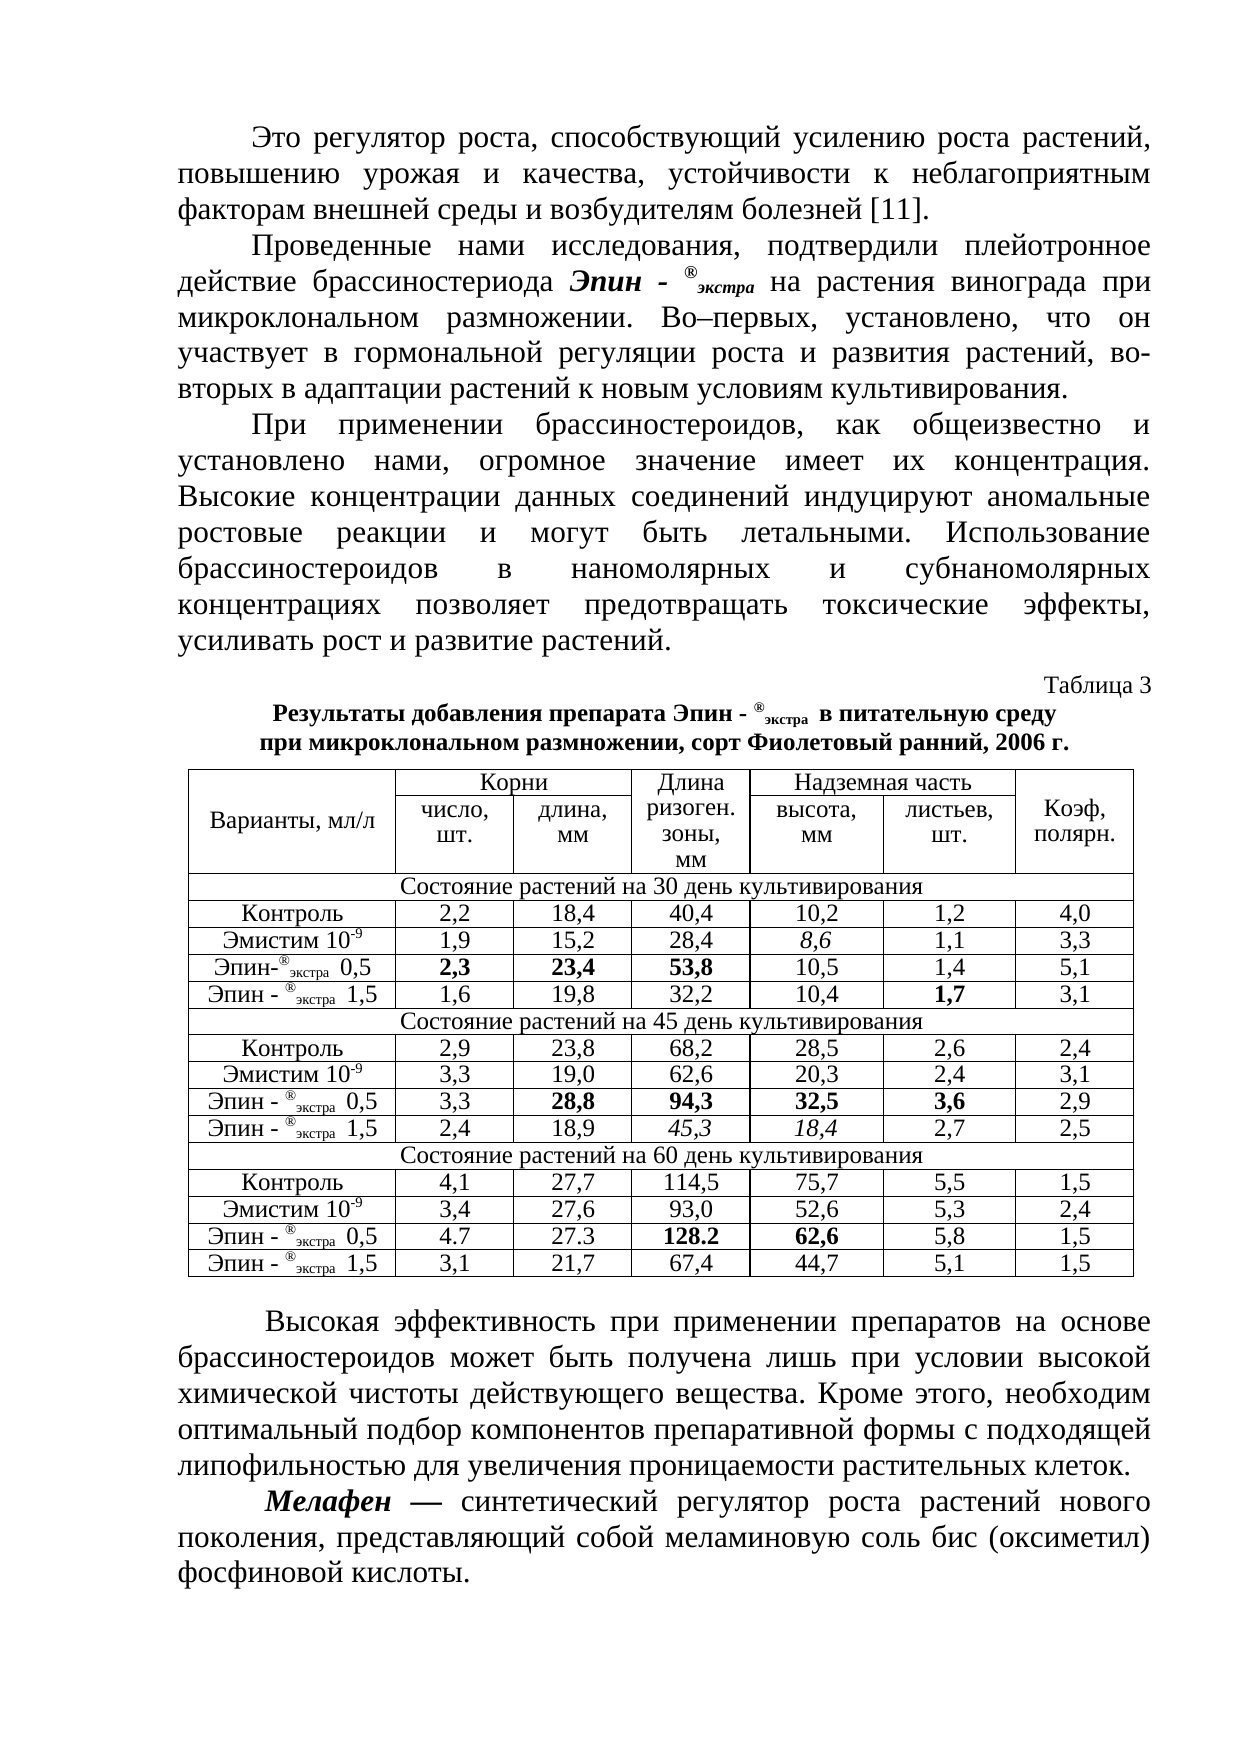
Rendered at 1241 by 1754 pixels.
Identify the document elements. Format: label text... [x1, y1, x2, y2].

table_cell 3,3 [1016, 928, 1133, 954]
table_cell листьев, шт. [884, 796, 1015, 873]
table_cell 5,1 [1016, 955, 1133, 981]
table_cell Состояние растений на 60 день культивирования [189, 1143, 1133, 1169]
table_cell Контроль [189, 1035, 395, 1061]
table_cell 2,7 [884, 1116, 1015, 1142]
table_cell 32,5 [751, 1089, 883, 1115]
table_cell Контроль [189, 901, 395, 927]
table_cell 1,2 [884, 901, 1015, 927]
table_cell 2,3 [396, 955, 513, 981]
table_cell 27,6 [514, 1197, 631, 1222]
table_cell 3,1 [1016, 982, 1133, 1007]
text Результаты добавления препарата Эпин - ®экстра в питательную среду [177, 698, 1152, 727]
table_cell Эпин - ®экстра 0,5 [189, 1224, 395, 1249]
table_cell 3,4 [396, 1197, 513, 1222]
text Проведенные нами исследования, подтвердили плейотронное действие брассиностериода Эпин - ®экстра на растения винограда при микроклональном размножении. Во–первых, установлено, что он участвует в гормональной регуляции роста и развития растений, во-вторых в адаптации растений к новым условиям культивирования. [177, 226, 1152, 406]
table_cell 10,4 [751, 982, 883, 1007]
table_cell 44,7 [751, 1250, 883, 1276]
table_cell 1,7 [884, 982, 1015, 1007]
table_cell 2,6 [884, 1035, 1015, 1061]
table_cell 4.7 [396, 1224, 513, 1249]
table_cell высота, мм [751, 796, 883, 873]
table_cell 28,4 [632, 928, 749, 954]
table_cell 21,7 [514, 1250, 631, 1276]
table_cell 2,5 [1016, 1116, 1133, 1142]
table_cell 3,6 [884, 1089, 1015, 1115]
table_cell 20,3 [751, 1062, 883, 1088]
table_cell 67,4 [632, 1250, 749, 1276]
table_cell 75,7 [751, 1170, 883, 1196]
table_header Надземная часть [751, 770, 1015, 795]
table_cell 23,8 [514, 1035, 631, 1061]
table_cell 28,8 [514, 1089, 631, 1115]
table_cell 53,8 [632, 955, 749, 981]
table_cell 5,5 [884, 1170, 1015, 1196]
table_cell 19,0 [514, 1062, 631, 1088]
table_cell 1,5 [1016, 1250, 1133, 1276]
table_cell 18,9 [514, 1116, 631, 1142]
table_cell Состояние растений на 30 день культивирования [189, 874, 1133, 900]
table_cell 27,7 [514, 1170, 631, 1196]
table_cell 5,8 [884, 1224, 1015, 1249]
table_cell 3,3 [396, 1062, 513, 1088]
table_cell Контроль [189, 1170, 395, 1196]
table_cell 18,4 [514, 901, 631, 927]
table_cell 1,9 [396, 928, 513, 954]
table_cell длина, мм [514, 796, 631, 873]
table_cell Эпин - ®экстра 1,5 [189, 1250, 395, 1276]
text Высокая эффективность при применении препаратов на основе брассиностероидов может быть получена лишь при условии высокой химической чистоты действующего вещества. Кроме этого, необходим оптимальный подбор компонентов препаративной формы с подходящей липофильностью для увеличения проницаемости растительных клеток. [177, 1302, 1152, 1482]
text Мелафен — синтетический регулятор роста растений нового поколения, представляющий собой меламиновую соль бис (оксиметил) фосфиновой кислоты. [177, 1482, 1152, 1590]
table_cell Состояние растений на 45 день культивирования [189, 1009, 1133, 1034]
table_cell 1,1 [884, 928, 1015, 954]
table_cell 40,4 [632, 901, 749, 927]
text при микроклональном размножении, сорт Фиолетовый ранний, 2006 г. [177, 727, 1152, 756]
table_cell 114,5 [632, 1170, 749, 1196]
table_cell 5,1 [884, 1250, 1015, 1276]
table_cell 62,6 [751, 1224, 883, 1249]
text При применении брассиностероидов, как общеизвестно и установлено нами, огромное значение имеет их концентрация. Высокие концентрации данных соединений индуцируют аномальные ростовые реакции и могут быть летальными. Использование брассиностероидов в наномолярных и субнаномолярных концентрациях позволяет предотвращать токсические эффекты, усиливать рост и развитие растений. [177, 406, 1152, 657]
table_cell 5,3 [884, 1197, 1015, 1222]
table_cell Эмистим 10-9 [189, 928, 395, 954]
table_cell 4,1 [396, 1170, 513, 1196]
table_cell Эмистим 10-9 [189, 1062, 395, 1088]
table_cell 23,4 [514, 955, 631, 981]
table_cell 68,2 [632, 1035, 749, 1061]
table_cell 2,4 [884, 1062, 1015, 1088]
table_cell 3,1 [1016, 1062, 1133, 1088]
table_cell Эпин - ®экстра 1,5 [189, 1116, 395, 1142]
table_header Длина ризоген. зоны, мм [632, 770, 749, 873]
table_cell 52,6 [751, 1197, 883, 1222]
table_cell 28,5 [751, 1035, 883, 1061]
table_cell 15,2 [514, 928, 631, 954]
table_cell Эпин-®экстра 0,5 [189, 955, 395, 981]
table_cell 10,2 [751, 901, 883, 927]
table_header Корни [396, 770, 631, 795]
table_cell Эмистим 10-9 [189, 1197, 395, 1222]
table_cell 1,4 [884, 955, 1015, 981]
table_cell Эпин - ®экстра 1,5 [189, 982, 395, 1007]
table_header Варианты, мл/л [189, 770, 395, 873]
table_cell 1,5 [1016, 1224, 1133, 1249]
table_cell 1,5 [1016, 1170, 1133, 1196]
table_cell 2,9 [396, 1035, 513, 1061]
table_cell 18,4 [751, 1116, 883, 1142]
table_cell 27.3 [514, 1224, 631, 1249]
table_cell 45,3 [632, 1116, 749, 1142]
table_cell число, шт. [396, 796, 513, 873]
table_cell 10,5 [751, 955, 883, 981]
table_cell 2,4 [1016, 1035, 1133, 1061]
table_cell 1,6 [396, 982, 513, 1007]
table_cell 2,4 [396, 1116, 513, 1142]
text Это регулятор роста, способствующий усилению роста растений, повышению урожая и качества, устойчивости к неблагоприятным факторам внешней среды и возбудителям болезней [11]. [177, 118, 1152, 226]
table_header Коэф, полярн. [1016, 770, 1133, 873]
table_cell 3,3 [396, 1089, 513, 1115]
table_cell 32,2 [632, 982, 749, 1007]
table_cell 94,3 [632, 1089, 749, 1115]
text Таблица 3 [177, 670, 1152, 698]
table_cell 128.2 [632, 1224, 749, 1249]
table_cell 4,0 [1016, 901, 1133, 927]
table_cell 62,6 [632, 1062, 749, 1088]
table_cell 3,1 [396, 1250, 513, 1276]
table_cell 2,9 [1016, 1089, 1133, 1115]
table_cell 8,6 [751, 928, 883, 954]
table_cell 93,0 [632, 1197, 749, 1222]
table_cell 19,8 [514, 982, 631, 1007]
table_cell 2,2 [396, 901, 513, 927]
table_cell 2,4 [1016, 1197, 1133, 1222]
table_cell Эпин - ®экстра 0,5 [189, 1089, 395, 1115]
